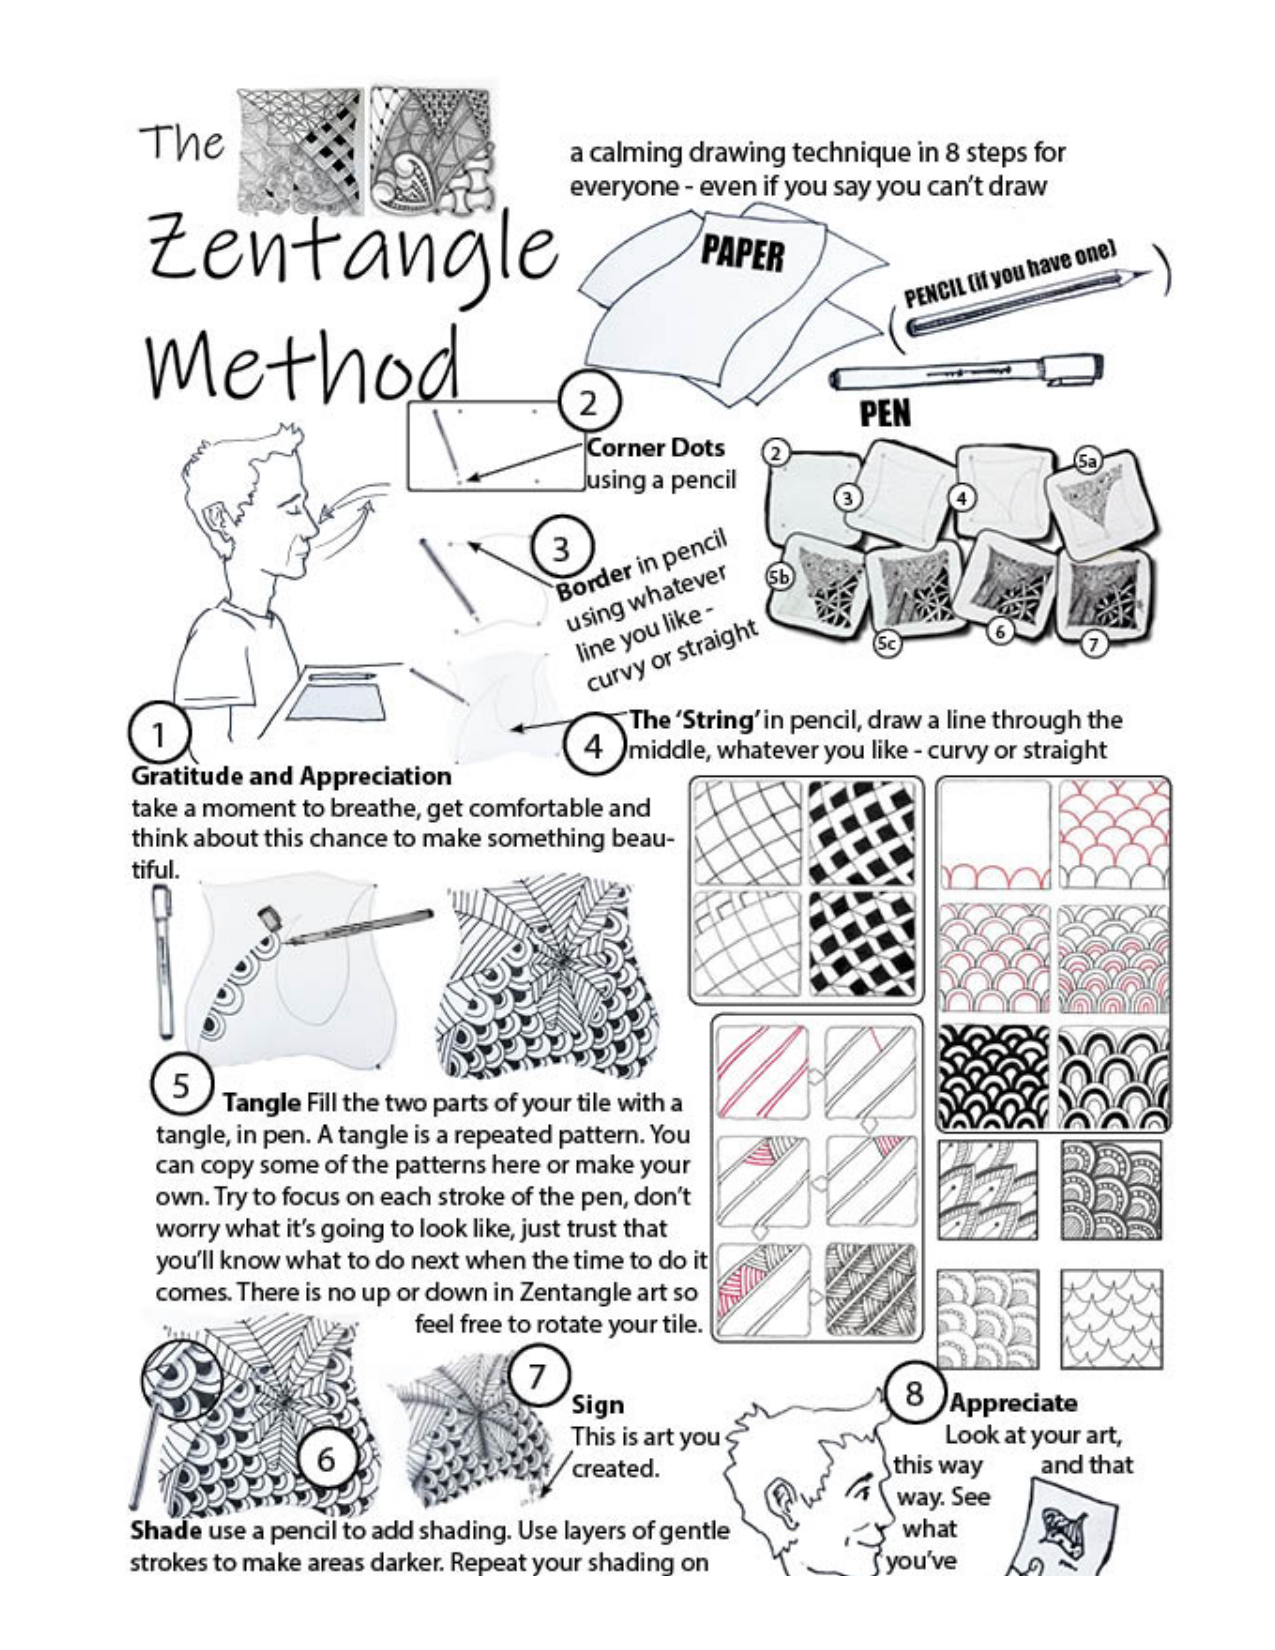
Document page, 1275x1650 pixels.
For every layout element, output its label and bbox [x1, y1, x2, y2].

picture [80, 75, 1195, 1576]
